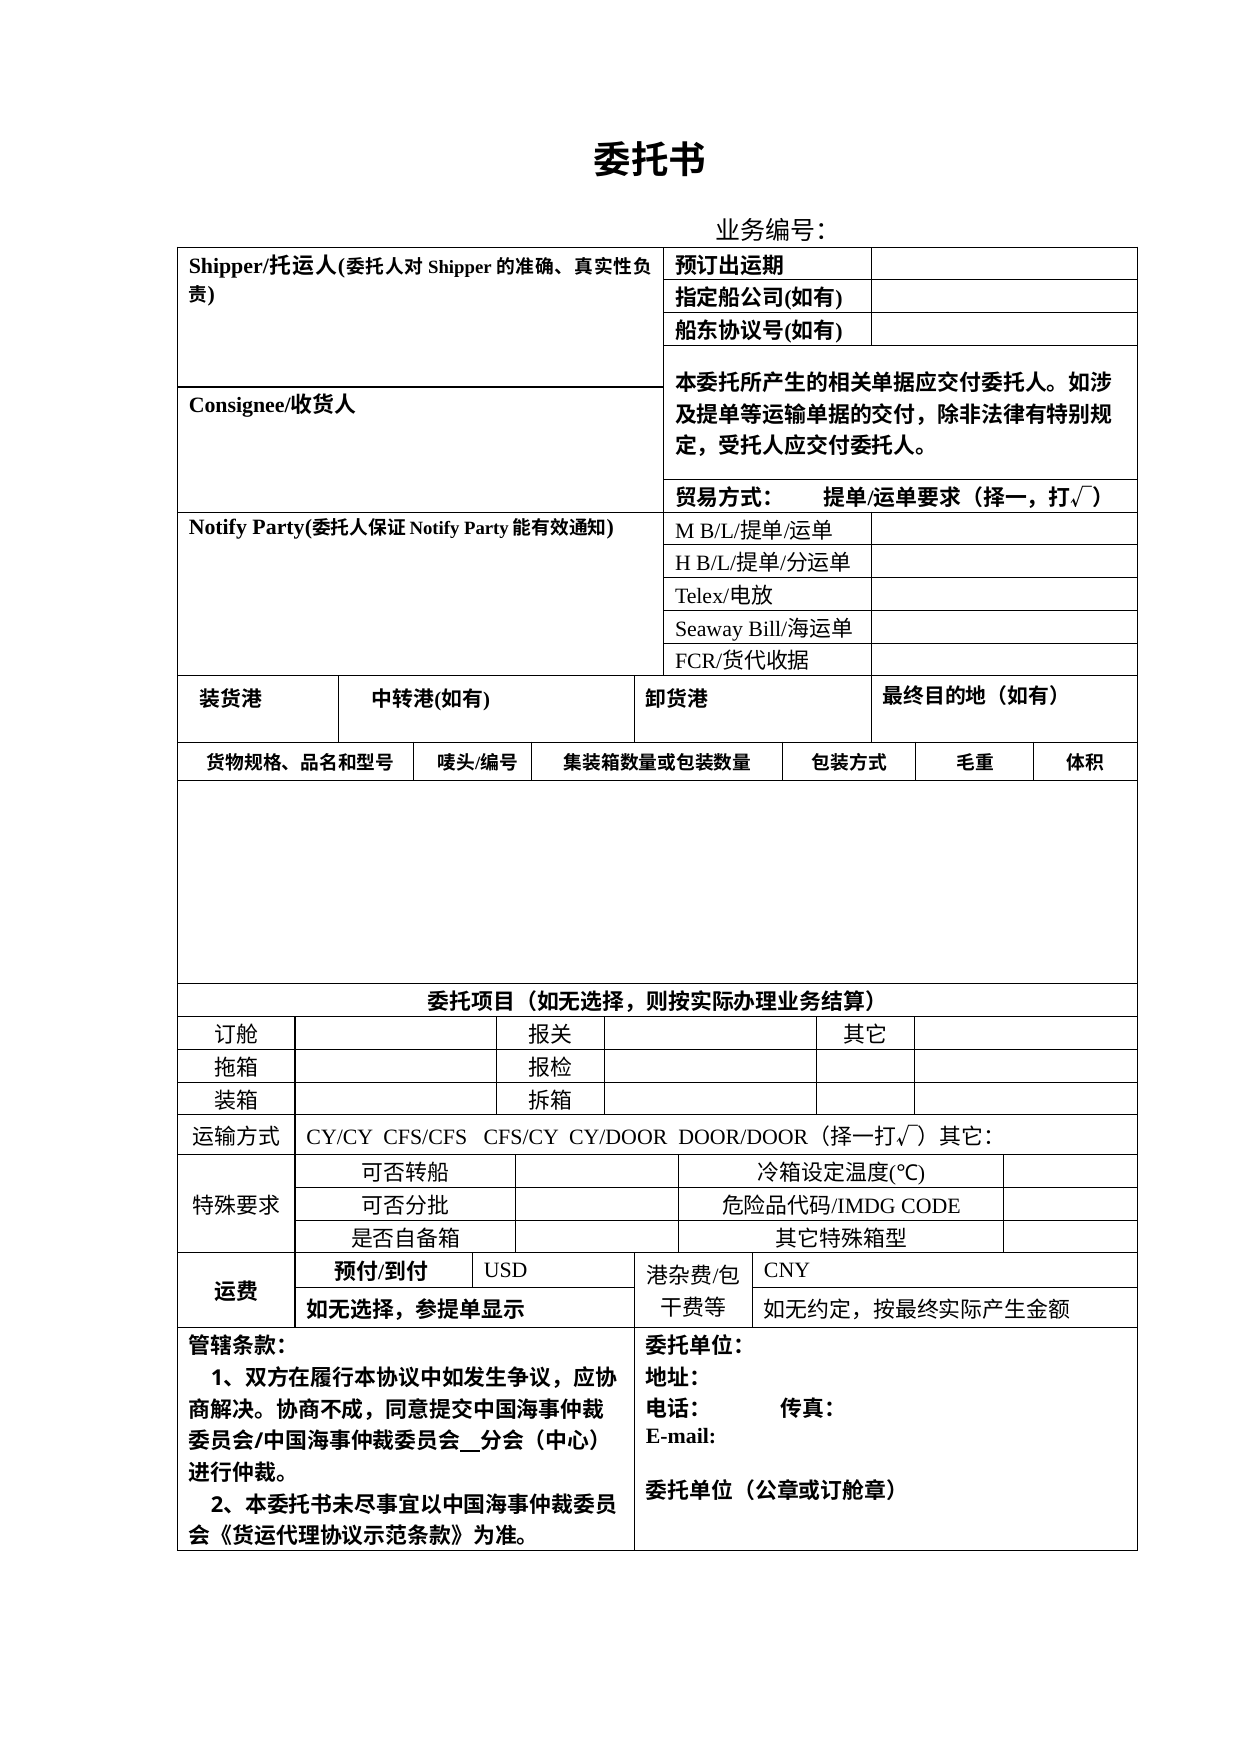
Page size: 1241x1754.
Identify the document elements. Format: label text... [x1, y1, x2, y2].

table_header [872, 248, 1137, 279]
table_cell M B/L/提单/运单 [664, 513, 871, 544]
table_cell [635, 1328, 1137, 1550]
table_header 预订出运期 [664, 248, 871, 279]
table_cell [516, 1221, 678, 1252]
table_cell Telex/电放 [664, 578, 871, 610]
table_cell [516, 1155, 678, 1187]
table_cell [872, 644, 1137, 675]
table_cell 体积 [1034, 743, 1137, 780]
table_header Shipper/托运人(委托人对Shipper的准确、真实性负责) [178, 248, 663, 386]
table_cell [872, 280, 1137, 312]
table_cell [605, 1017, 816, 1049]
table_cell [817, 1083, 914, 1114]
table_cell [872, 611, 1137, 642]
table_cell H B/L/提单/分运单 [664, 545, 871, 577]
table_cell 可否转船 [296, 1155, 515, 1187]
table_cell 其它特殊箱型 [679, 1221, 1003, 1252]
table_cell 船东协议号(如有) [664, 313, 871, 345]
table_cell 中转港(如有) [339, 676, 634, 742]
table_cell 集装箱数量或包装数量 [532, 743, 782, 780]
table_cell 报关 [497, 1017, 604, 1049]
table_cell Seaway Bill/海运单 [664, 611, 871, 642]
table_cell [915, 1050, 1137, 1082]
table_cell Notify Party(委托人保证Notify Party能有效通知) [178, 513, 663, 675]
table_cell [605, 1083, 816, 1114]
table_cell 冷箱设定温度(℃) [679, 1155, 1003, 1187]
table_cell 运输方式 [178, 1115, 294, 1154]
table_cell [178, 781, 1137, 982]
table_cell 如无选择，参提单显示 [296, 1288, 634, 1327]
text /Y ﷽﷽﷽﷽﷽g﷽﷽成发邮件的，货运委托书 [177, 129, 1122, 184]
table_cell [296, 1017, 496, 1049]
table_cell 最终目的地（如有） [872, 676, 1137, 742]
table_cell [296, 1083, 496, 1114]
table_cell [872, 313, 1137, 345]
table_cell 唛头/编号 [414, 743, 531, 780]
table_cell [872, 545, 1137, 577]
table_cell USD [473, 1253, 634, 1287]
table_cell [1004, 1188, 1137, 1219]
table_cell [1004, 1155, 1137, 1187]
table_cell 拆箱 [497, 1083, 604, 1114]
table_cell 装货港 [178, 676, 338, 742]
table_cell 特殊要求 [178, 1155, 294, 1252]
table_cell 指定船公司(如有) [664, 280, 871, 312]
table_cell 港杂费/包干费等 [635, 1253, 752, 1327]
table_cell [872, 578, 1137, 610]
table_cell 贸易方式： 提单/运单要求（择一，打√） [664, 480, 1137, 512]
table_cell 如无约定，按最终实际产生金额 [753, 1288, 1137, 1327]
table_cell Consignee/收货人 [178, 388, 663, 512]
table_cell 运费 [178, 1253, 294, 1327]
table_cell 预付/到付. [296, 1253, 472, 1287]
table_cell 本委托所产生的相关单据应交付委托人。如涉及提单等运输单据的交付，除非法律有特别规定，受托人应交付委托人。 [664, 346, 1137, 479]
table_cell [1004, 1221, 1137, 1252]
text 业务编号： [177, 210, 1072, 247]
table_cell 包装方式 [783, 743, 915, 780]
table_cell [605, 1050, 816, 1082]
table_cell FCR/货代收据 [664, 644, 871, 675]
table_cell [817, 1050, 914, 1082]
table_cell [516, 1188, 678, 1219]
table_cell 可否分批 [296, 1188, 515, 1219]
table_cell 拖箱 [178, 1050, 294, 1082]
table_cell CNY [753, 1253, 1137, 1287]
table_cell [296, 1050, 496, 1082]
table_cell 危险品代码/IMDG CODE [679, 1188, 1003, 1219]
table_cell 卸货港 [635, 676, 871, 742]
table_cell 货物规格、品名和型号 [178, 743, 413, 780]
table_cell 装箱 [178, 1083, 294, 1114]
table_cell 管辖条款： 1、双方在履行本协议中如发生争议，应协商解决。协商不成，同意提交中国海事仲裁委员会/中国海事仲裁委员会 分会（中心）进行仲裁。 2、本委托书未尽事宜以中国海事仲裁委员会《货运代理协议示范条款》为准。 [178, 1328, 634, 1550]
table_cell [872, 513, 1137, 544]
table_cell 报检 [497, 1050, 604, 1082]
table_cell 毛重 [916, 743, 1033, 780]
table_cell 其它 [817, 1017, 914, 1049]
table_cell [915, 1017, 1137, 1049]
table_cell CY/CY CFS/CFS CFS/CY CY/DOOR DOOR/DOOR（择一打√）其它： [296, 1115, 1137, 1154]
table_cell 委托项目（如无选择，则按实际办理业务结算） [178, 984, 1137, 1016]
table_cell 订舱 [178, 1017, 294, 1049]
table_cell 是否自备箱 [296, 1221, 515, 1252]
table_cell [915, 1083, 1137, 1114]
